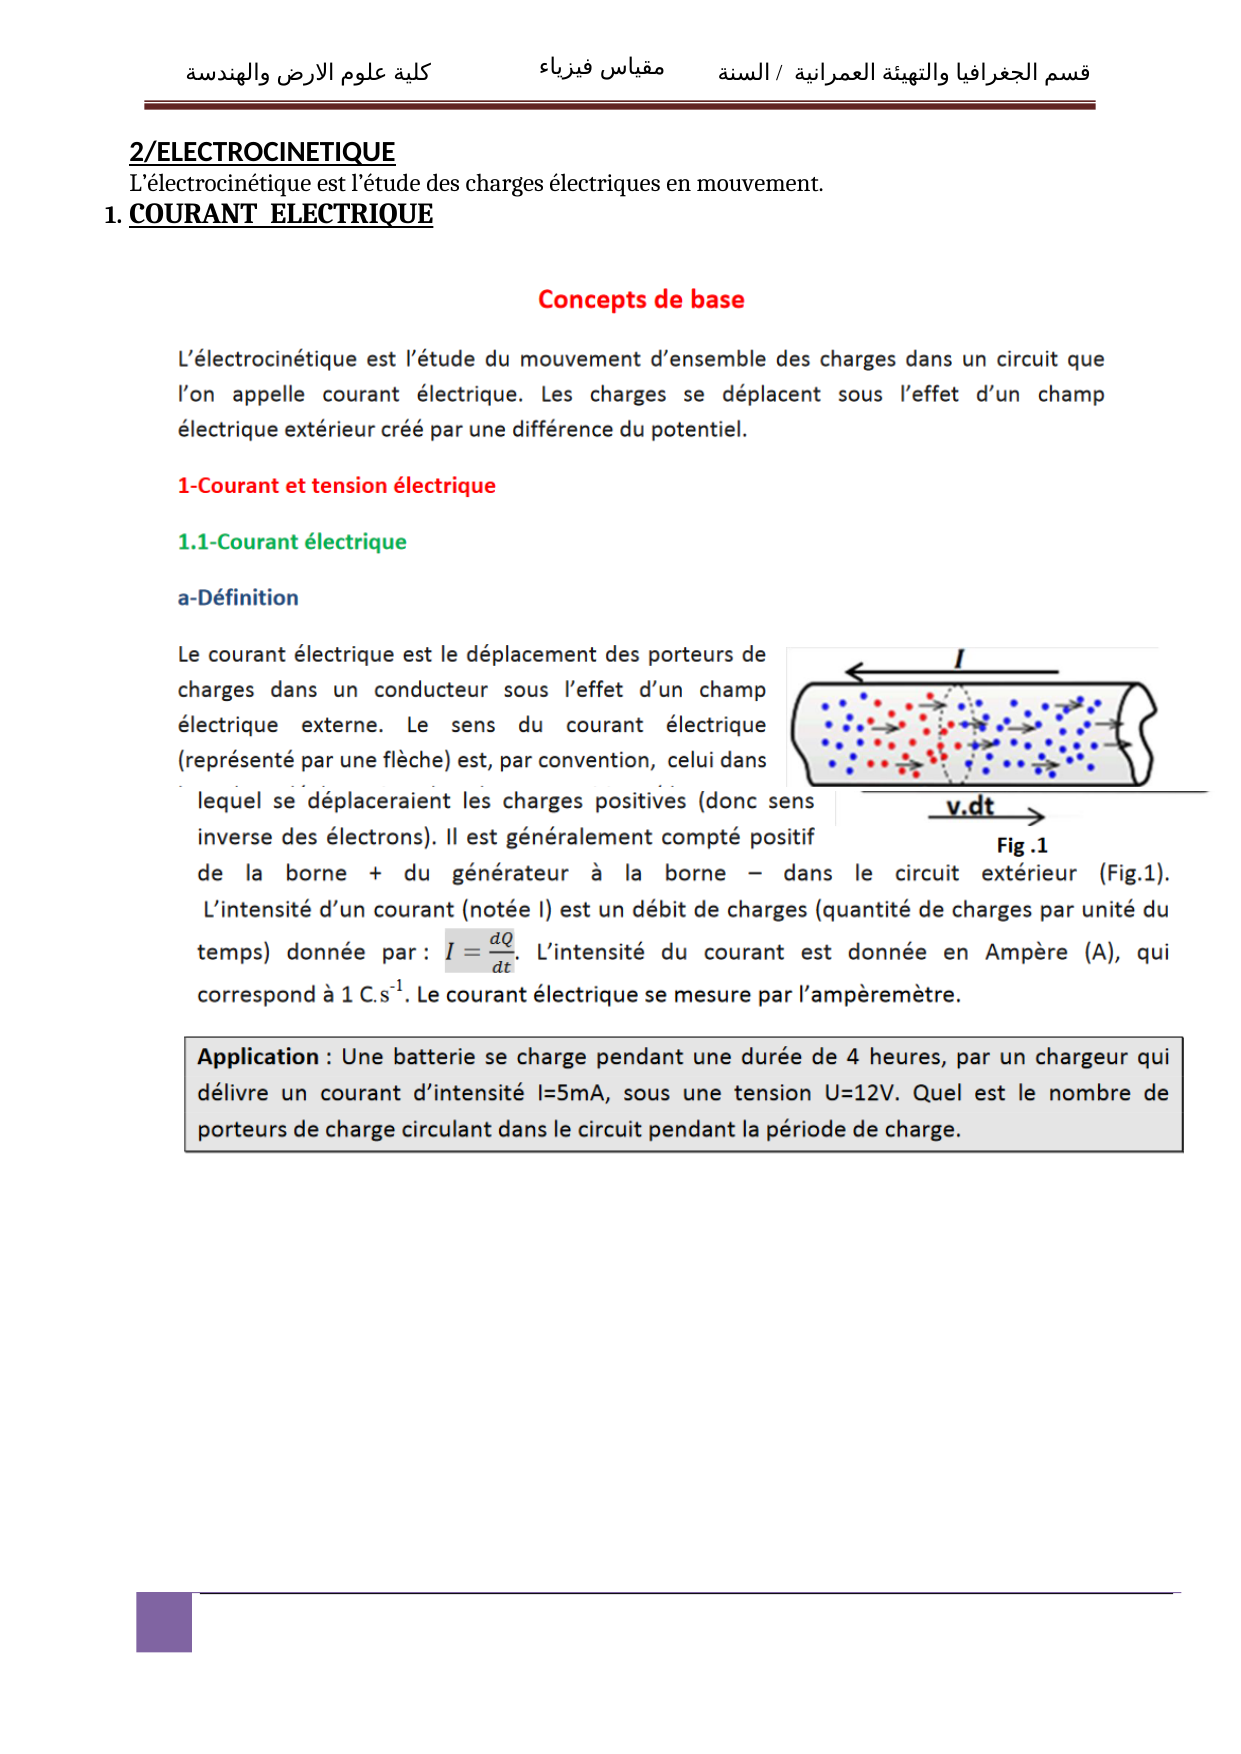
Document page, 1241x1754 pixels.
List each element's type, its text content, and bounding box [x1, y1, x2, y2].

subtitle COURANT ELECTRIQUE [105, 198, 1203, 231]
picture [147, 286, 1221, 787]
title 2/ELECTROCINETIQUE [129, 133, 1203, 169]
picture [147, 791, 1221, 1162]
text L’électrocinétique est l’étude des charges électriques en mouvement. [129, 169, 1203, 198]
